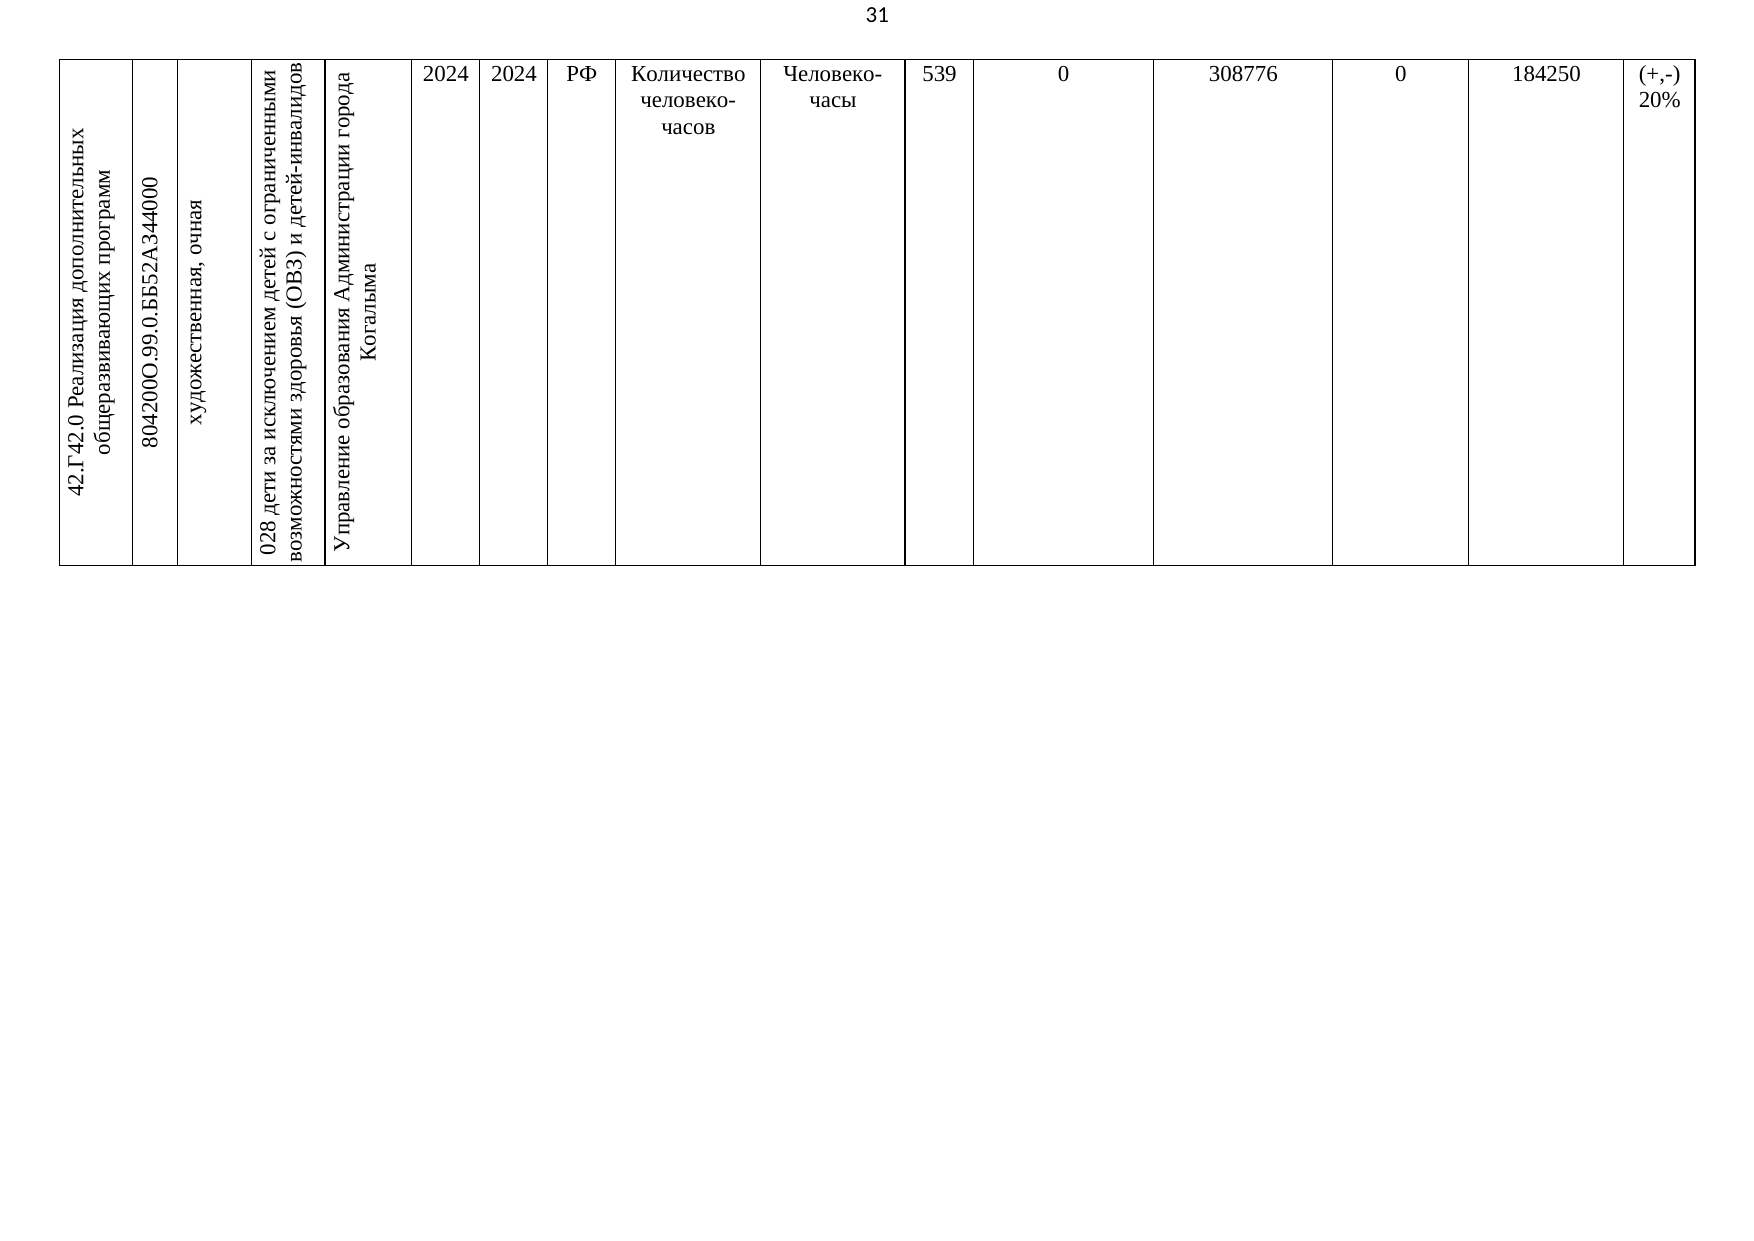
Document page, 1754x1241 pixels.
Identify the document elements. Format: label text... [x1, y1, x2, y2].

table_cell 184250 [1469, 60, 1623, 565]
table_cell 2024 [480, 60, 547, 565]
table_cell 539 [906, 60, 973, 565]
table_cell РФ [548, 60, 615, 565]
table_cell 0 [974, 60, 1153, 565]
table_cell 028 дети за исключением детей с ограниченными возможностями здоровья (ОВЗ) и детей-инвалидов [252, 60, 324, 565]
table_cell 42.Г42.0 Реализация дополнительных общеразвивающих программ [60, 60, 132, 565]
table_cell Человеко-часы [761, 60, 904, 565]
table_cell (+,-) 20% [1624, 60, 1694, 565]
table_cell 0 [1333, 60, 1468, 565]
table_cell 2024 [412, 60, 479, 565]
table_cell 804200О.99.0.ББ52АЗ44000 [133, 60, 177, 565]
table_cell Управление образования Администрации города Когалыма [326, 60, 411, 565]
table_cell художественная, очная [178, 60, 251, 565]
table_cell Количество человеко-часов [616, 60, 760, 565]
table_cell 308776 [1154, 60, 1332, 565]
